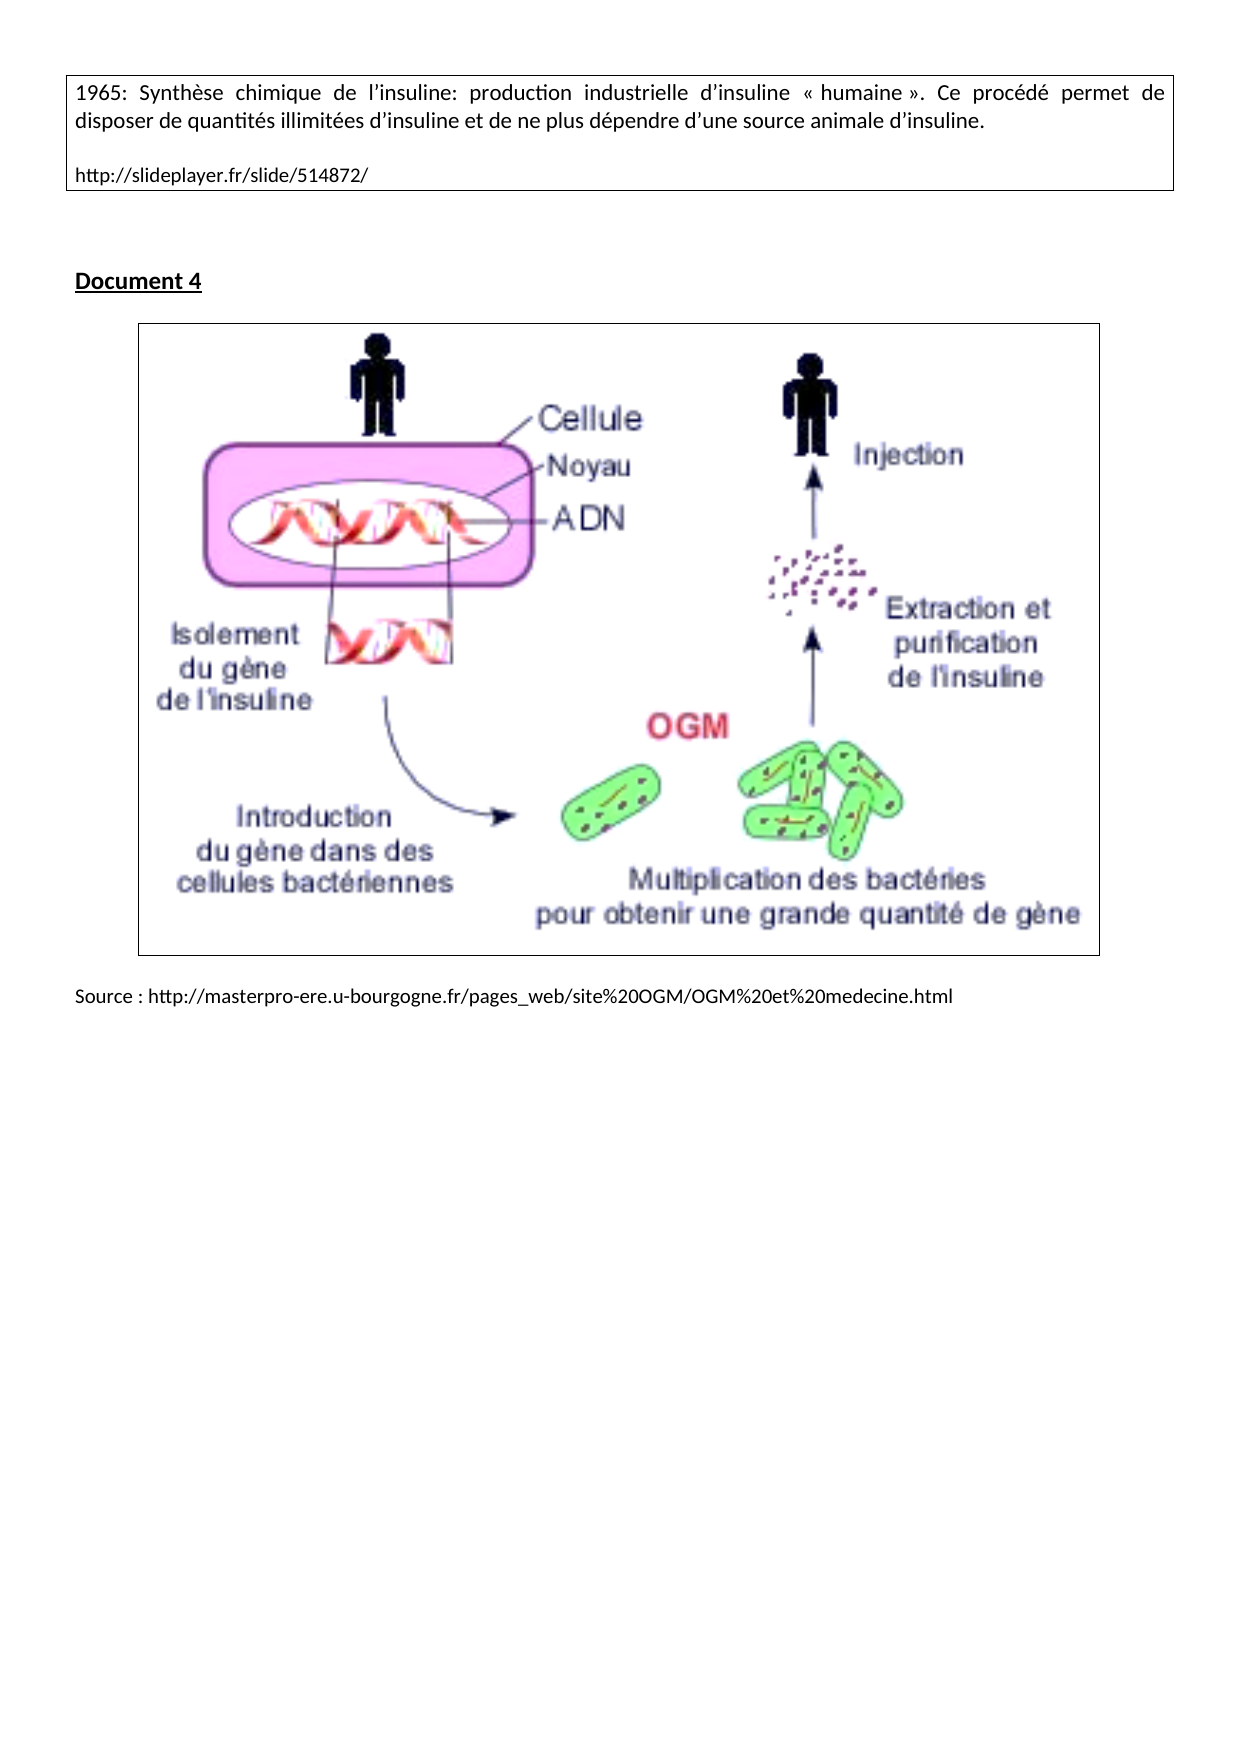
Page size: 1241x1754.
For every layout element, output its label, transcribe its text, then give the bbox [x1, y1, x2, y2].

text 1965: Synthèse chimique de l’insuline: production industrielle d’insuline « humaine ». Ce procédé permet de disposer de quantités illimitées d’insuline et de ne plus dépendre d’une source animale d’insuline. [67, 76, 1173, 134]
text Document 4 [75, 265, 1165, 295]
picture [139, 324, 1099, 955]
text http://slideplayer.fr/slide/514872/ [67, 159, 1173, 190]
text Source : http://masterpro-ere.u-bourgogne.fr/pages_web/site%20OGM/OGM%20et%20medecine.html [75, 983, 1165, 1009]
